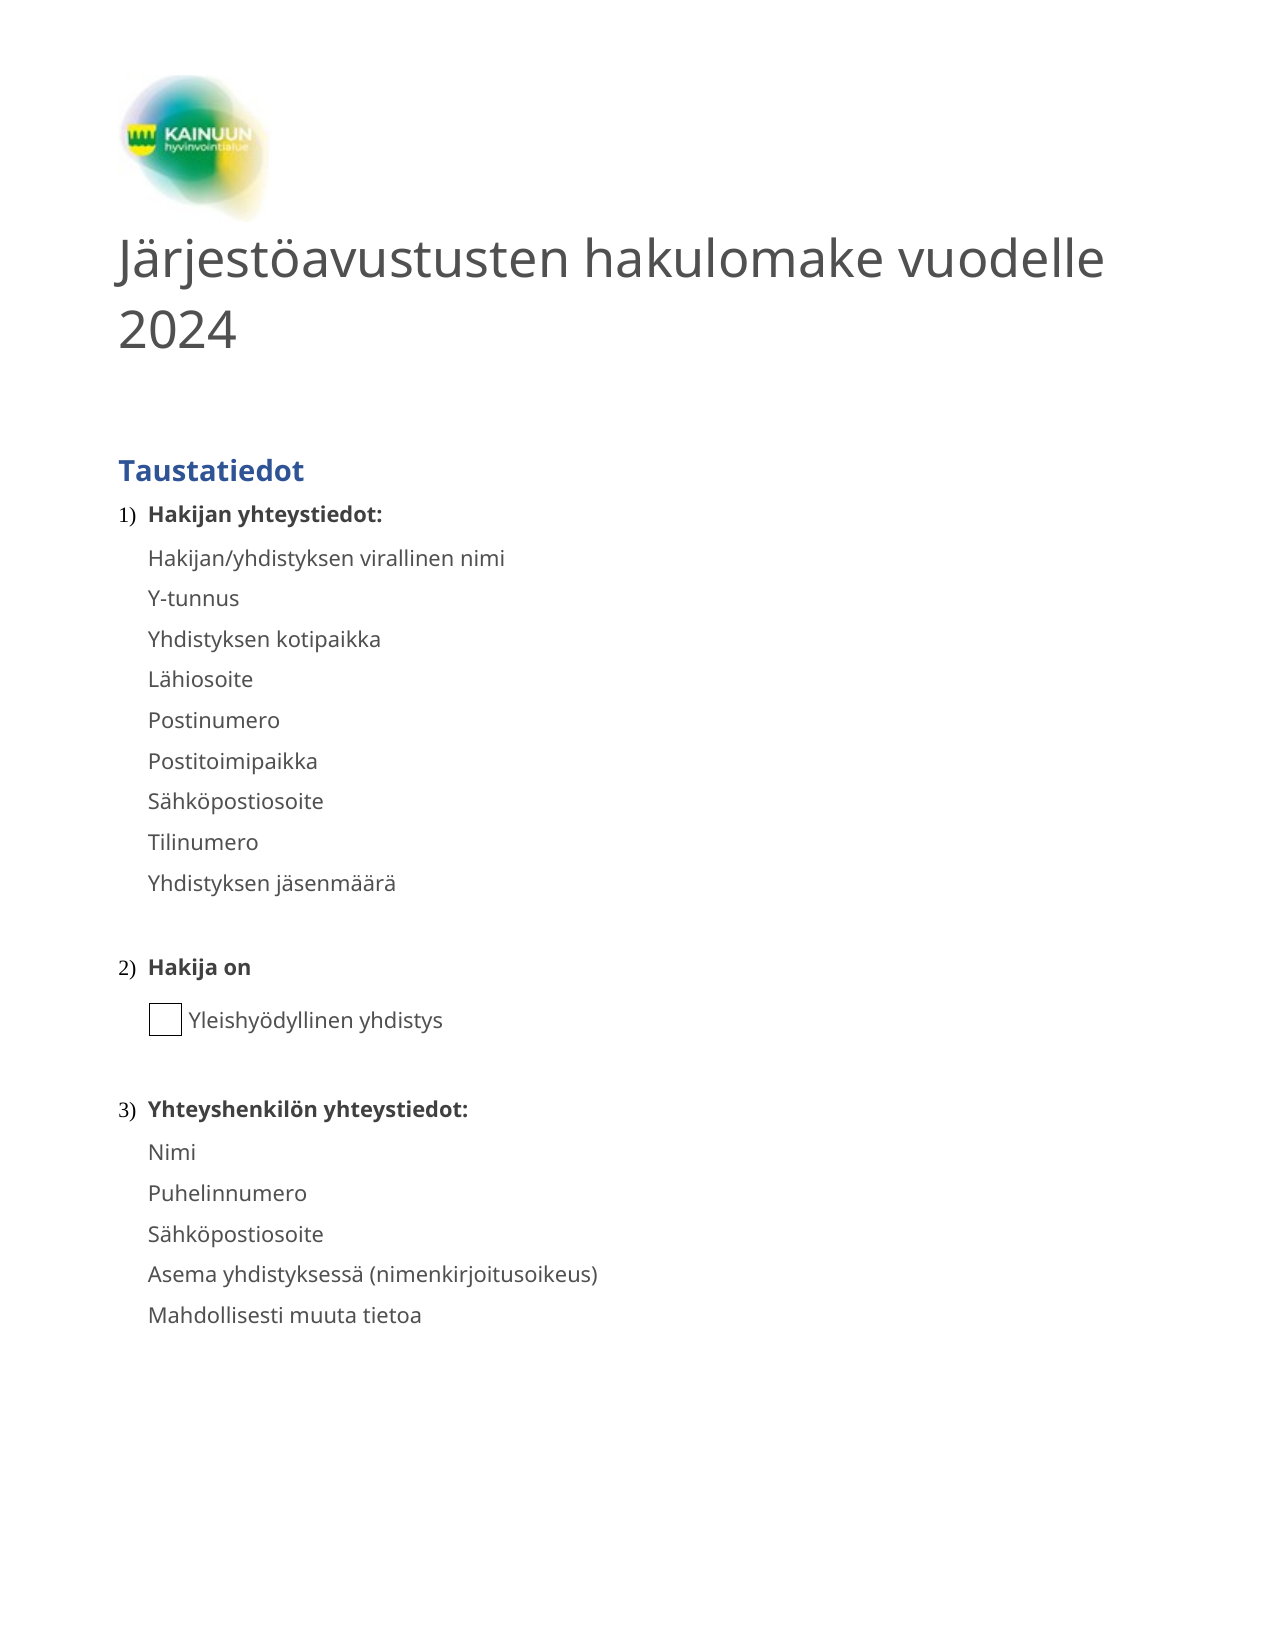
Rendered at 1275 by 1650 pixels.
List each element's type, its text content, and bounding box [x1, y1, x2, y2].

text Sähköpostiosoite [148, 783, 1157, 816]
text Mahdollisesti muuta tietoa [148, 1297, 1157, 1329]
text Asema yhdistyksessä (nimenkirjoitusoikeus) [148, 1256, 1157, 1289]
text Hakijan/yhdistyksen virallinen nimi [148, 539, 1157, 572]
text Y-tunnus [148, 580, 1157, 613]
text Lähiosoite [148, 661, 1157, 694]
text Sähköpostiosoite [148, 1216, 1157, 1248]
text Järjestöavustusten hakulomake vuodelle 2024 [118, 222, 1157, 397]
text Postitoimipaikka [148, 743, 1157, 775]
list Yhteyshenkilön yhteystiedot: [118, 1081, 1157, 1134]
text Yhdistyksen kotipaikka [148, 621, 1157, 653]
picture [118, 75, 272, 222]
text Yhdistyksen jäsenmäärä [148, 864, 1157, 897]
list Hakija on [118, 941, 1157, 992]
text Yleishyödyllinen yhdistys [148, 992, 1157, 1081]
list Hakijan yhteystiedot: [118, 486, 1157, 539]
text Taustatiedot [118, 450, 1157, 486]
text Tilinumero [148, 824, 1157, 857]
text Nimi [148, 1134, 1157, 1167]
text Puhelinnumero [148, 1175, 1157, 1208]
text Postinumero [148, 702, 1157, 735]
